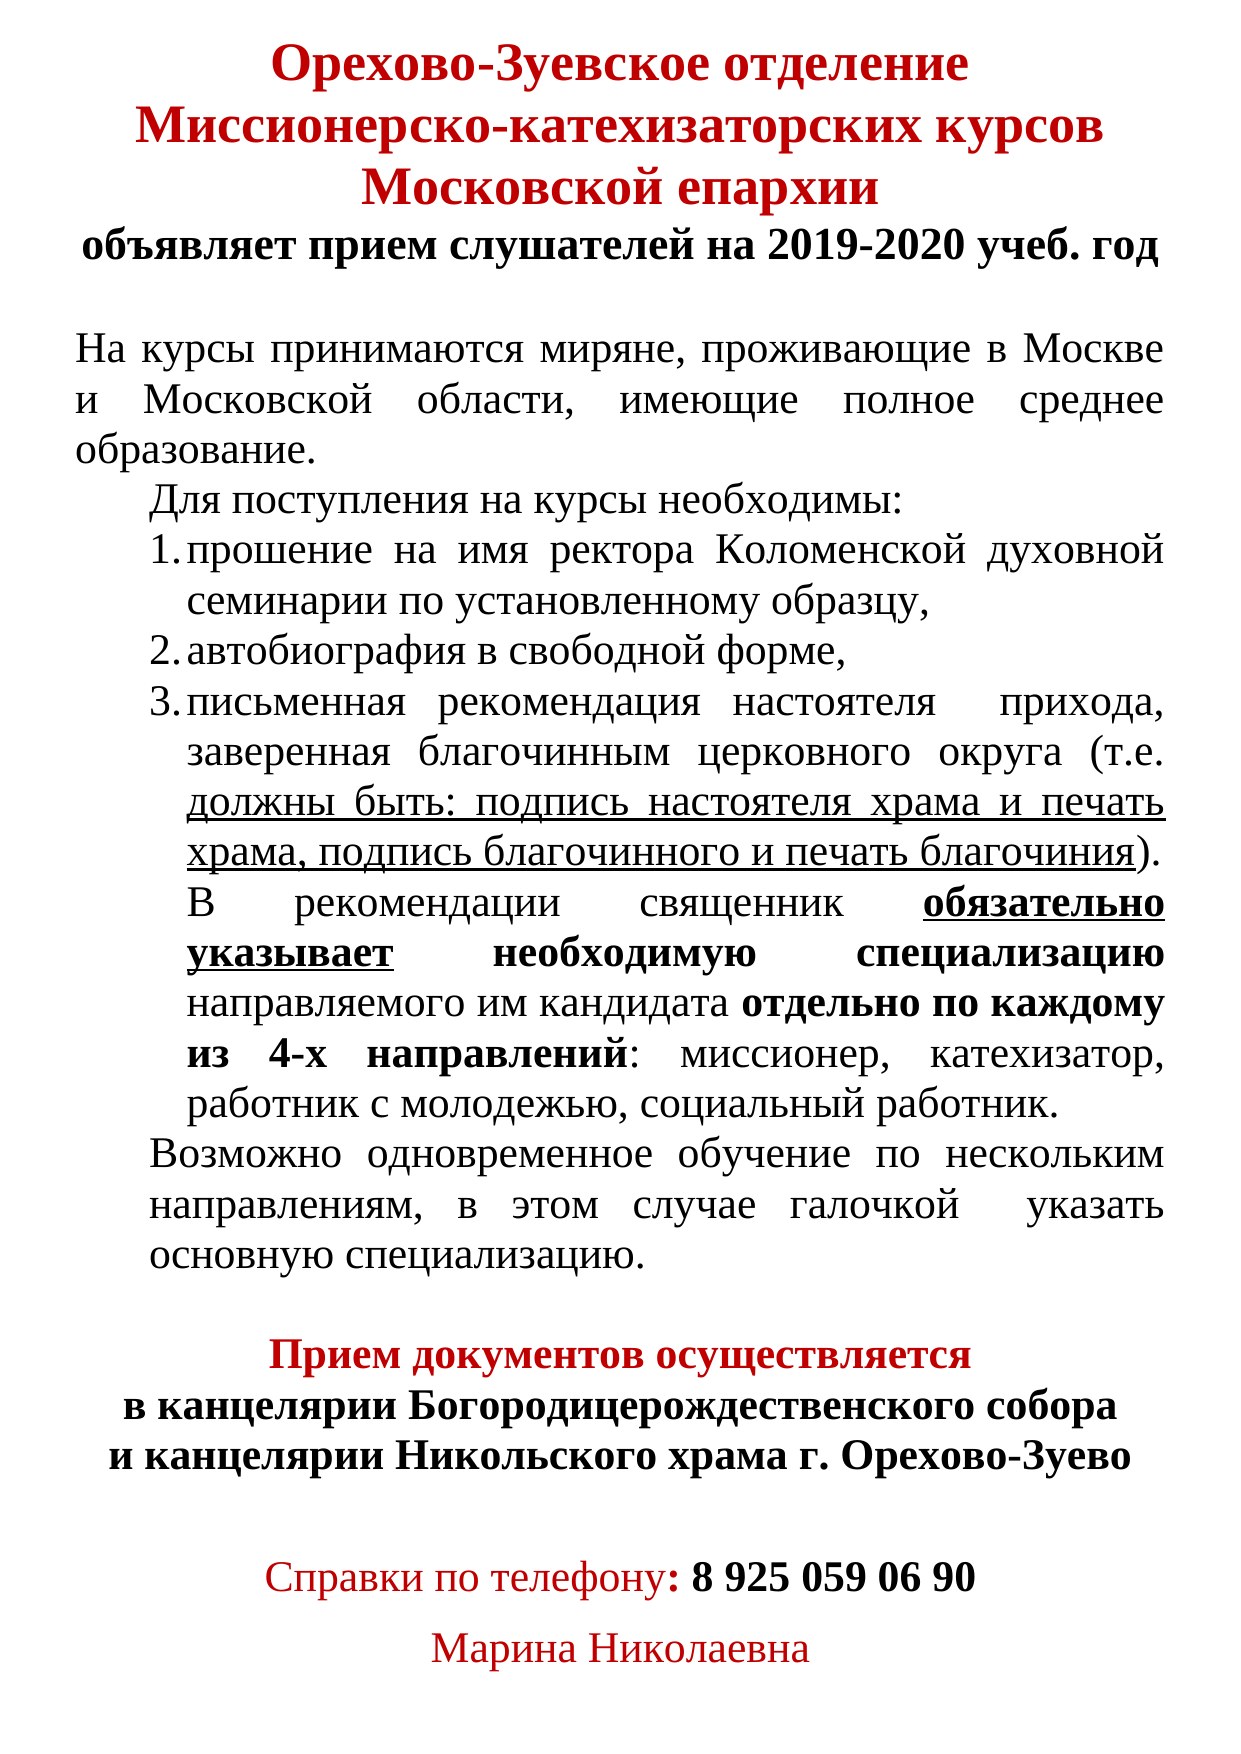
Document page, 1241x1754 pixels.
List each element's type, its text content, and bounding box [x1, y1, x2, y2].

text и канцелярии Никольского храма г. Орехово-Зуево [75, 1429, 1165, 1479]
text Возможно одновременное обучение по нескольким направлениям, в этом случае галочкой указать основную специализацию. [149, 1127, 1165, 1278]
text На курсы принимаются миряне, проживающие в Москве и Московской области, имеющие полное среднее образование. [75, 322, 1165, 473]
list В рекомендации священник обязательно указывает необходимую специализацию направляемого им кандидата отдельно по каждому из 4-х направлений: миссионер, катехизатор, работник с молодежью, социальный работник. [186, 875, 1165, 1127]
text Прием документов осуществляется [75, 1328, 1165, 1378]
text Для поступления на курсы необходимы: [75, 473, 1165, 523]
text Миссионерско-катехизаторских курсов Московской епархии [75, 92, 1165, 216]
text Справки по телефону: 8 925 059 06 90 [75, 1550, 1165, 1601]
text в канцелярии Богородицерождественского собора [75, 1378, 1165, 1429]
list письменная рекомендация настоятеля прихода, заверенная благочинным церковного округа (т.е. должны быть: подпись настоятеля храма и печать храма, подпись благочинного и печать благочиния). [149, 674, 1165, 875]
list прошение на имя ректора Коломенской духовной семинарии по установленному образцу, [149, 523, 1165, 624]
text объявляет прием слушателей на 2019-2020 учеб. год [75, 216, 1165, 269]
list автобиография в свободной форме, [149, 624, 1165, 674]
text Орехово-Зуевское отделение [75, 29, 1165, 92]
text Марина Николаевна [75, 1621, 1165, 1672]
